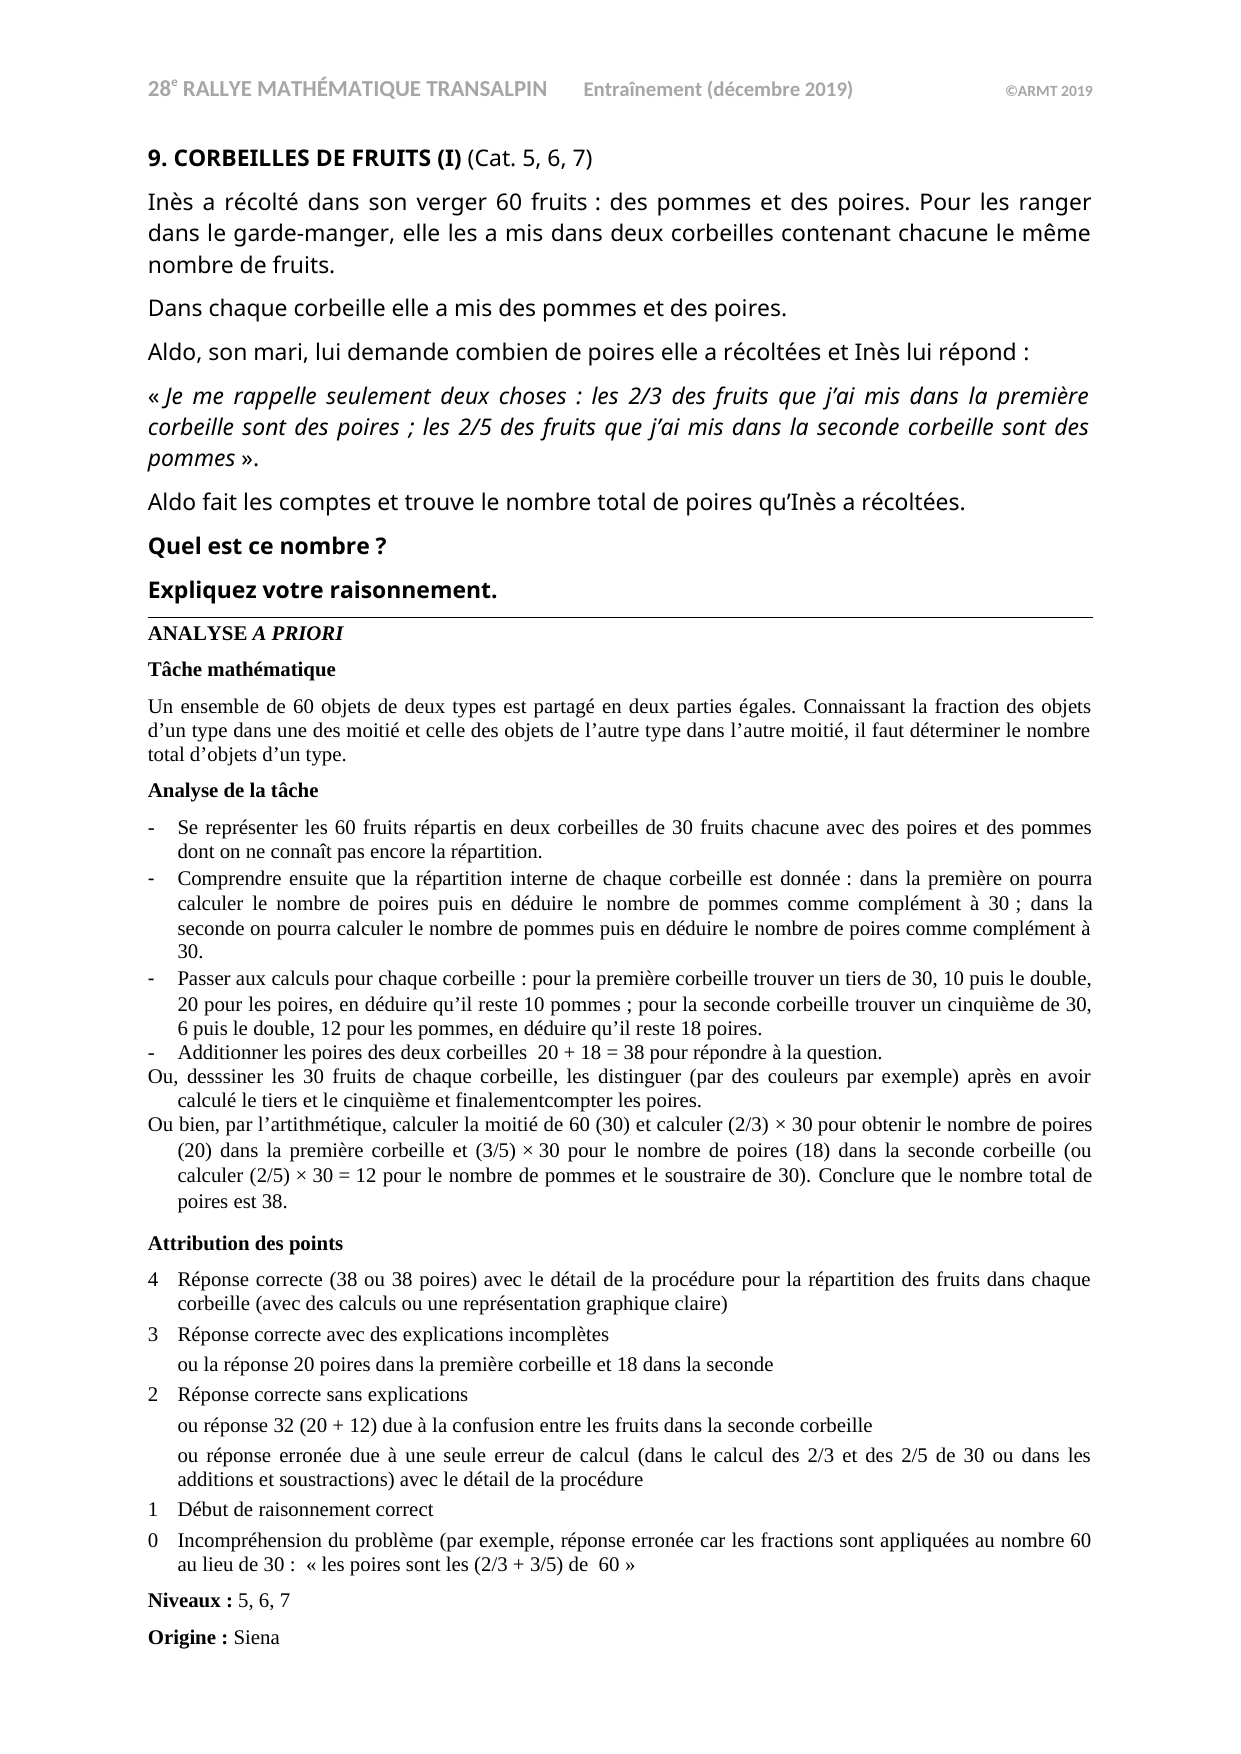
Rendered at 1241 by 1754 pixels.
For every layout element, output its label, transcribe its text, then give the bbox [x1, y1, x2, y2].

text Un ensemble de 60 objets de deux types est partagé en deux parties égales. Connaissant la fraction des objets d’un type dans une des moitié et celle des objets de l’autre type dans l’autre moitié, il faut déterminer le nombre total d’objets d’un type. [148, 693, 1093, 766]
subtitle Analyse a priori [148, 618, 1093, 644]
text Comprendre ensuite que la répartition interne de chaque corbeille est donnée : dans la première on pourra calculer le nombre de poires puis en déduire le nombre de pommes comme complément à 30 ; dans la seconde on pourra calculer le nombre de pommes puis en déduire le nombre de poires comme complément à 30. [148, 863, 1093, 963]
text ou réponse 32 (20 + 12) due à la confusion entre les fruits dans la seconde corbeille [177, 1412, 1093, 1437]
subtitle Analyse de la tâche [148, 778, 1093, 802]
list - Se représenter les 60 fruits répartis en deux corbeilles de 30 fruits chacune avec des poires et des pommes dont on ne connaît pas encore la répartition. [148, 815, 1093, 863]
text Aldo fait les comptes et trouve le nombre total de poires qu’Inès a récoltées. [148, 486, 1093, 517]
text 0 Incompréhension du problème (par exemple, réponse erronée car les fractions sont appliquées au nombre 60 au lieu de 30 : « les poires sont les (2/3 + 3/5) de 60 » [148, 1527, 1093, 1576]
text « Je me rappelle seulement deux choses : les 2/3 des fruits que j’ai mis dans la première corbeille sont des poires ; les 2/5 des fruits que j’ai mis dans la seconde corbeille sont des pommes ». [148, 380, 1093, 473]
text Expliquez votre raisonnement. [148, 573, 1093, 605]
subtitle Niveaux : 5, 6, 7 [148, 1588, 1093, 1612]
list Ou, desssiner les 30 fruits de chaque corbeille, les distinguer (par des couleurs par exemple) après en avoir calculé le tiers et le cinquième et finalementcompter les poires. [148, 1064, 1093, 1112]
text Quel est ce nombre ? [148, 530, 1093, 561]
text Passer aux calculs pour chaque corbeille : pour la première corbeille trouver un tiers de 30, 10 puis le double, 20 pour les poires, en déduire qu’il reste 10 pommes ; pour la seconde corbeille trouver un cinquième de 30, 6 puis le double, 12 pour les pommes, en déduire qu’il reste 18 poires. [148, 963, 1093, 1040]
text Dans chaque corbeille elle a mis des pommes et des poires. [148, 292, 1093, 323]
text Aldo, son mari, lui demande combien de poires elle a récoltées et Inès lui répond : [148, 336, 1093, 367]
text 1 Début de raisonnement correct [148, 1497, 1093, 1521]
subtitle Tâche mathématique [148, 657, 1093, 681]
text Inès a récolté dans son verger 60 fruits : des pommes et des poires. Pour les ranger dans le garde-manger, elle les a mis dans deux corbeilles contenant chacune le même nombre de fruits. [148, 186, 1093, 280]
subtitle Attribution des points [148, 1231, 1093, 1255]
subtitle Origine : Siena [148, 1625, 1093, 1649]
text ou réponse erronée due à une seule erreur de calcul (dans le calcul des 2/3 et des 2/5 de 30 ou dans les additions et soustractions) avec le détail de la procédure [177, 1443, 1093, 1491]
text 2 Réponse correcte sans explications [148, 1382, 1093, 1406]
text 4 Réponse correcte (38 ou 38 poires) avec le détail de la procédure pour la répartition des fruits dans chaque corbeille (avec des calculs ou une représentation graphique claire) [148, 1267, 1093, 1315]
subtitle 9. Corbeilles de fruits (I) (Cat. 5, 6, 7) [148, 142, 1093, 173]
text 3 Réponse correcte avec des explications incomplètes [148, 1322, 1093, 1346]
list - Additionner les poires des deux corbeilles 20 + 18 = 38 pour répondre à la question. [148, 1040, 1093, 1064]
text ou la réponse 20 poires dans la première corbeille et 18 dans la seconde [177, 1352, 1093, 1376]
text Ou bien, par l’artithmétique, calculer la moitié de 60 (30) et calculer (2/3) × 30 pour obtenir le nombre de poires (20) dans la première corbeille et (3/5) × 30 pour le nombre de poires (18) dans la seconde corbeille (ou calculer (2/5) × 30 = 12 pour le nombre de pommes et le soustraire de 30). Conclure que le nombre total de poires est 38. [148, 1112, 1093, 1213]
